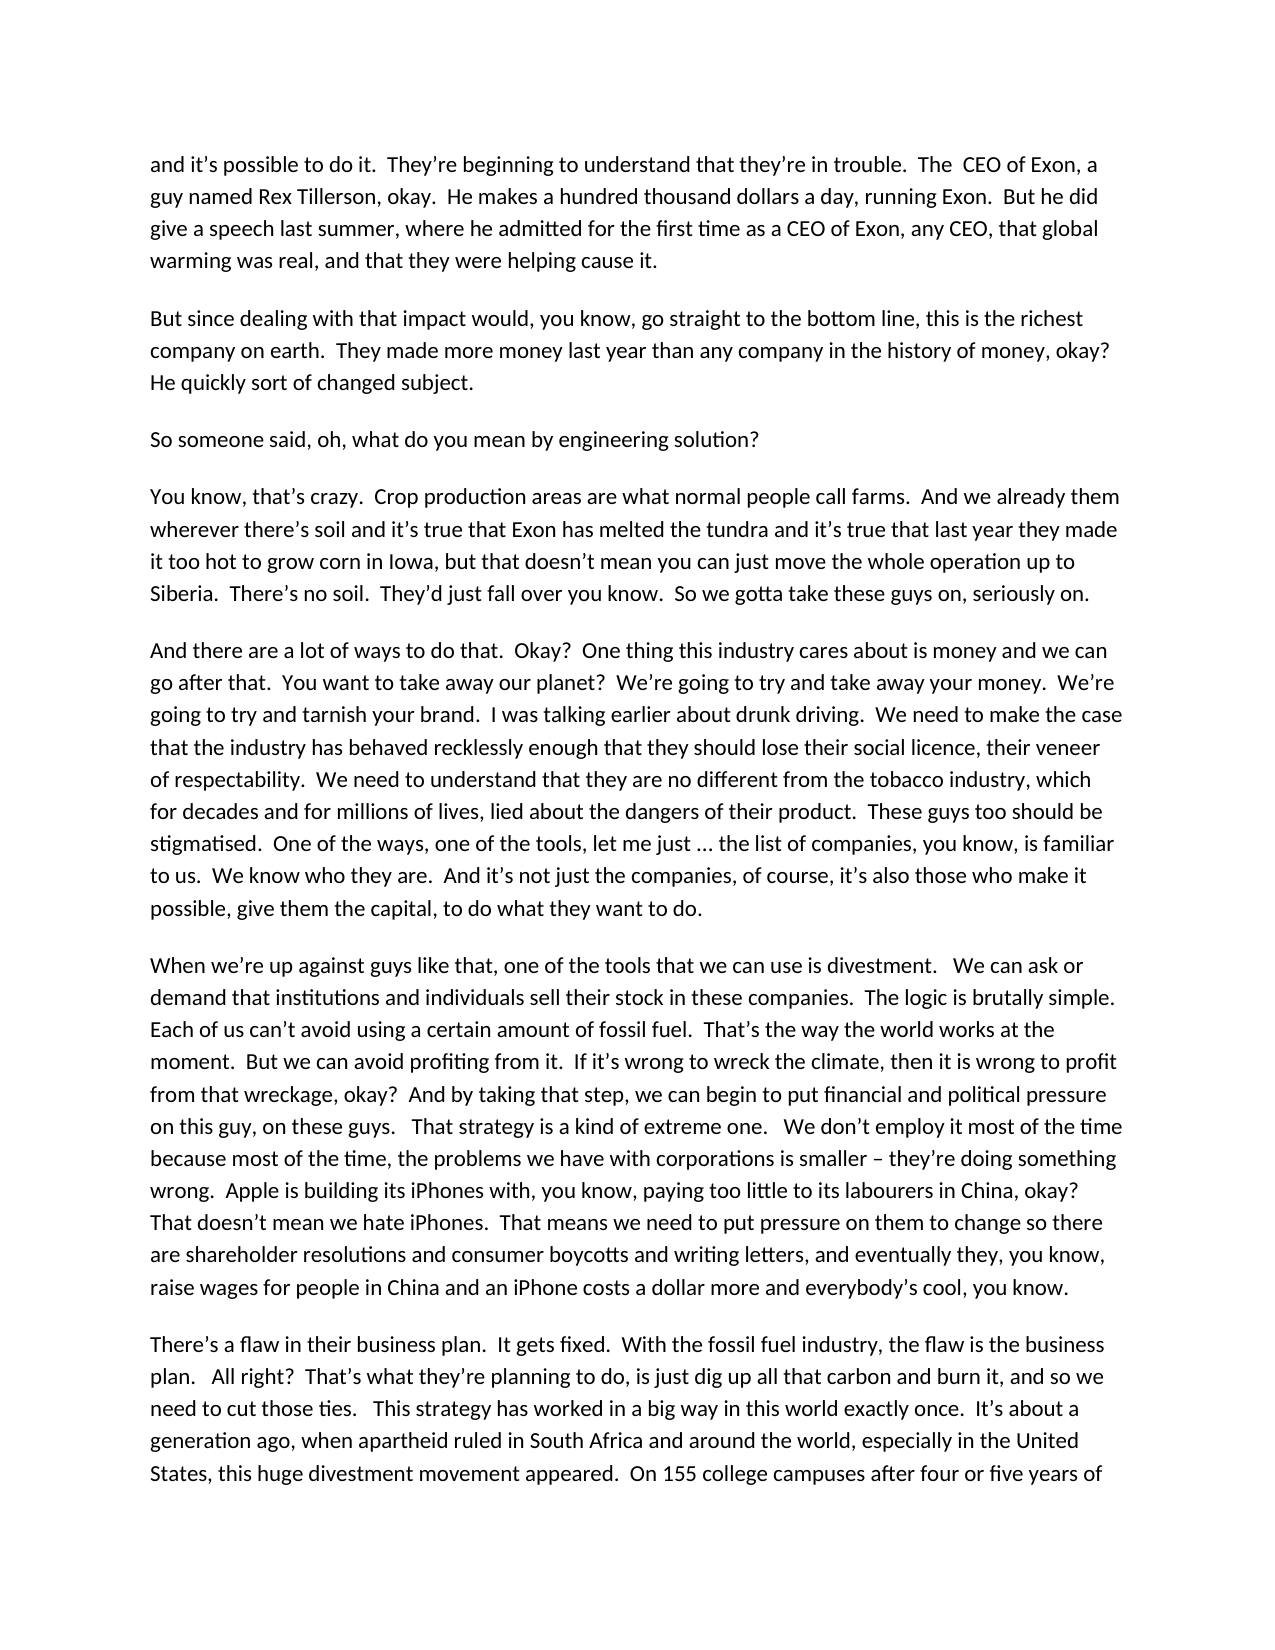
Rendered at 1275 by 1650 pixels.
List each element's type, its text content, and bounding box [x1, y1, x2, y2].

text And there are a lot of ways to do that. Okay? One thing this industry cares about is money and we can go after that. You want to take away our planet? We’re going to try and take away your money. We’re going to try and tarnish your brand. I was talking earlier about drunk driving. We need to make the case that the industry has behaved recklessly enough that they should lose their social licence, their veneer of respectability. We need to understand that they are no different from the tobacco industry, which for decades and for millions of lives, lied about the dangers of their product. These guys too should be stigmatised. One of the ways, one of the tools, let me just ... the list of companies, you know, is familiar to us. We know who they are. And it’s not just the companies, of course, it’s also those who make it possible, give them the capital, to do what they want to do. [150, 636, 1125, 922]
text But since dealing with that impact would, you know, go straight to the bottom line, this is the richest company on earth. They made more money last year than any company in the history of money, okay? He quickly sort of changed subject. [150, 304, 1125, 396]
text So someone said, oh, what do you mean by engineering solution? [150, 425, 1125, 453]
text You know, that’s crazy. Crop production areas are what normal people call farms. And we already them wherever there’s soil and it’s true that Exon has melted the tundra and it’s true that last year they made it too hot to grow corn in Iowa, but that doesn’t mean you can just move the whole operation up to Siberia. There’s no soil. They’d just fall over you know. So we gotta take these guys on, seriously on. [150, 482, 1125, 607]
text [150, 150, 1125, 274]
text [150, 1330, 1125, 1487]
text When we’re up against guys like that, one of the tools that we can use is divestment. We can ask or demand that institutions and individuals sell their stock in these companies. The logic is brutally simple. Each of us can’t avoid using a certain amount of fossil fuel. That’s the way the world works at the moment. But we can avoid profiting from it. If it’s wrong to wreck the climate, then it is wrong to profit from that wreckage, okay? And by taking that step, we can begin to put financial and political pressure on this guy, on these guys. That strategy is a kind of extreme one. We don’t employ it most of the time because most of the time, the problems we have with corporations is smaller – they’re doing something wrong. Apple is building its iPhones with, you know, paying too little to its labourers in China, okay? That doesn’t mean we hate iPhones. That means we need to put pressure on them to change so there are shareholder resolutions and consumer boycotts and writing letters, and eventually they, you know, raise wages for people in China and an iPhone costs a dollar more and everybody’s cool, you know. [150, 951, 1125, 1301]
